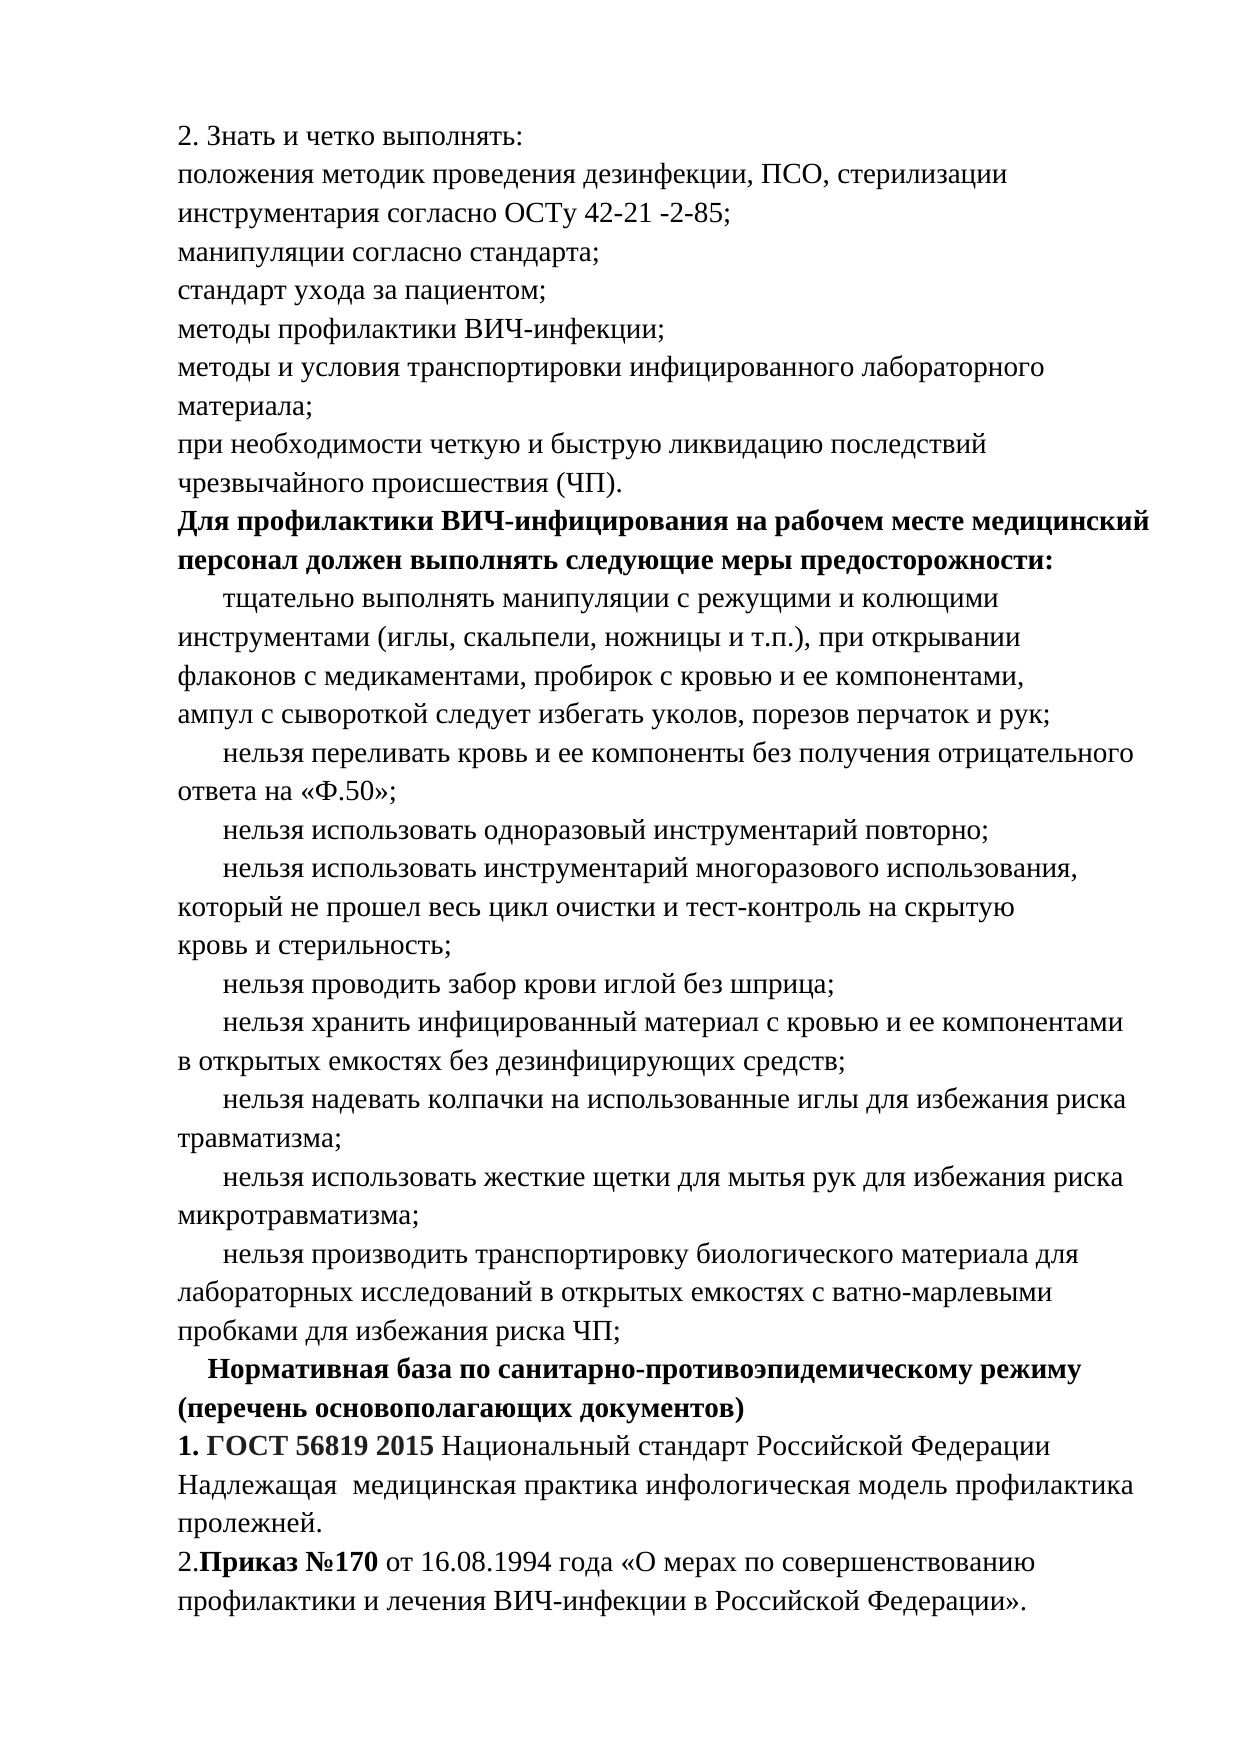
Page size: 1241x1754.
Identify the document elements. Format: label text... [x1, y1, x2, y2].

text положения методик проведения дезинфекции, ПСО, стерилизации [177, 157, 1152, 190]
text манипуляции согласно стандарта; [177, 234, 1152, 267]
text инструментами (иглы, скальпели, ножницы и т.п.), при открывании [177, 619, 1152, 653]
text чрезвычайного происшествия (ЧП). [177, 465, 1152, 498]
text  Нормативная база по санитарно-противоэпидемическому режиму [177, 1351, 1152, 1385]
text нельзя использовать жесткие щетки для мытья рук для избежания риска [177, 1159, 1152, 1192]
text материала; [177, 388, 1152, 421]
text нельзя производить транспортировку биологического материала для [177, 1236, 1152, 1269]
text пробками для избежания риска ЧП; [177, 1313, 1152, 1346]
text ответа на «Ф.50»; [177, 773, 1152, 807]
text в открытых емкостях без дезинфицирующих средств; [177, 1043, 1152, 1077]
text инструментария согласно ОСТу 42-21 -2-85; [177, 195, 1152, 229]
text 2. Знать и четко выполнять: [177, 118, 1152, 152]
text нельзя хранить инфицированный материал с кровью и ее компонентами [177, 1004, 1152, 1038]
text персонал должен выполнять следующие меры предосторожности: [177, 542, 1152, 576]
text 2.Приказ №170 от 16.08.1994 года «О мерах по совершенствованию [177, 1544, 1152, 1578]
text 1. ГОСТ 56819 2015 Национальный стандарт Российской Федерации Надлежащая медицинская практика инфологическая модель профилактика пролежней. [177, 1428, 1152, 1539]
text нельзя использовать инструментарий многоразового использования, [177, 850, 1152, 884]
text нельзя переливать кровь и ее компоненты без получения отрицательного [177, 735, 1152, 768]
text стандарт ухода за пациентом; [177, 272, 1152, 306]
text Для профилактики ВИЧ-инфицирования на рабочем месте медицинский [177, 503, 1152, 537]
text методы и условия транспортировки инфицированного лабораторного [177, 349, 1152, 383]
text травматизма; [177, 1120, 1152, 1154]
text тщательно выполнять манипуляции с режущими и колющими [177, 581, 1152, 614]
text флаконов с медикаментами, пробирок с кровью и ее компонентами, [177, 658, 1152, 691]
text (перечень основополагающих документов) [177, 1390, 1152, 1423]
text методы профилактики ВИЧ-инфекции; [177, 311, 1152, 344]
text ампул с сывороткой следует избегать уколов, порезов перчаток и рук; [177, 696, 1152, 730]
text нельзя надевать колпачки на использованные иглы для избежания риска [177, 1082, 1152, 1115]
text микротравматизма; [177, 1197, 1152, 1231]
text профилактики и лечения ВИЧ-инфекции в Российской Федерации». [177, 1583, 1152, 1616]
text лабораторных исследований в открытых емкостях с ватно-марлевыми [177, 1274, 1152, 1308]
text который не прошел весь цикл очистки и тест-контроль на скрытую [177, 889, 1152, 922]
text нельзя использовать одноразовый инструментарий повторно; [177, 812, 1152, 845]
text при необходимости четкую и быструю ликвидацию последствий [177, 426, 1152, 460]
text нельзя проводить забор крови иглой без шприца; [177, 966, 1152, 999]
text кровь и стерильность; [177, 927, 1152, 961]
